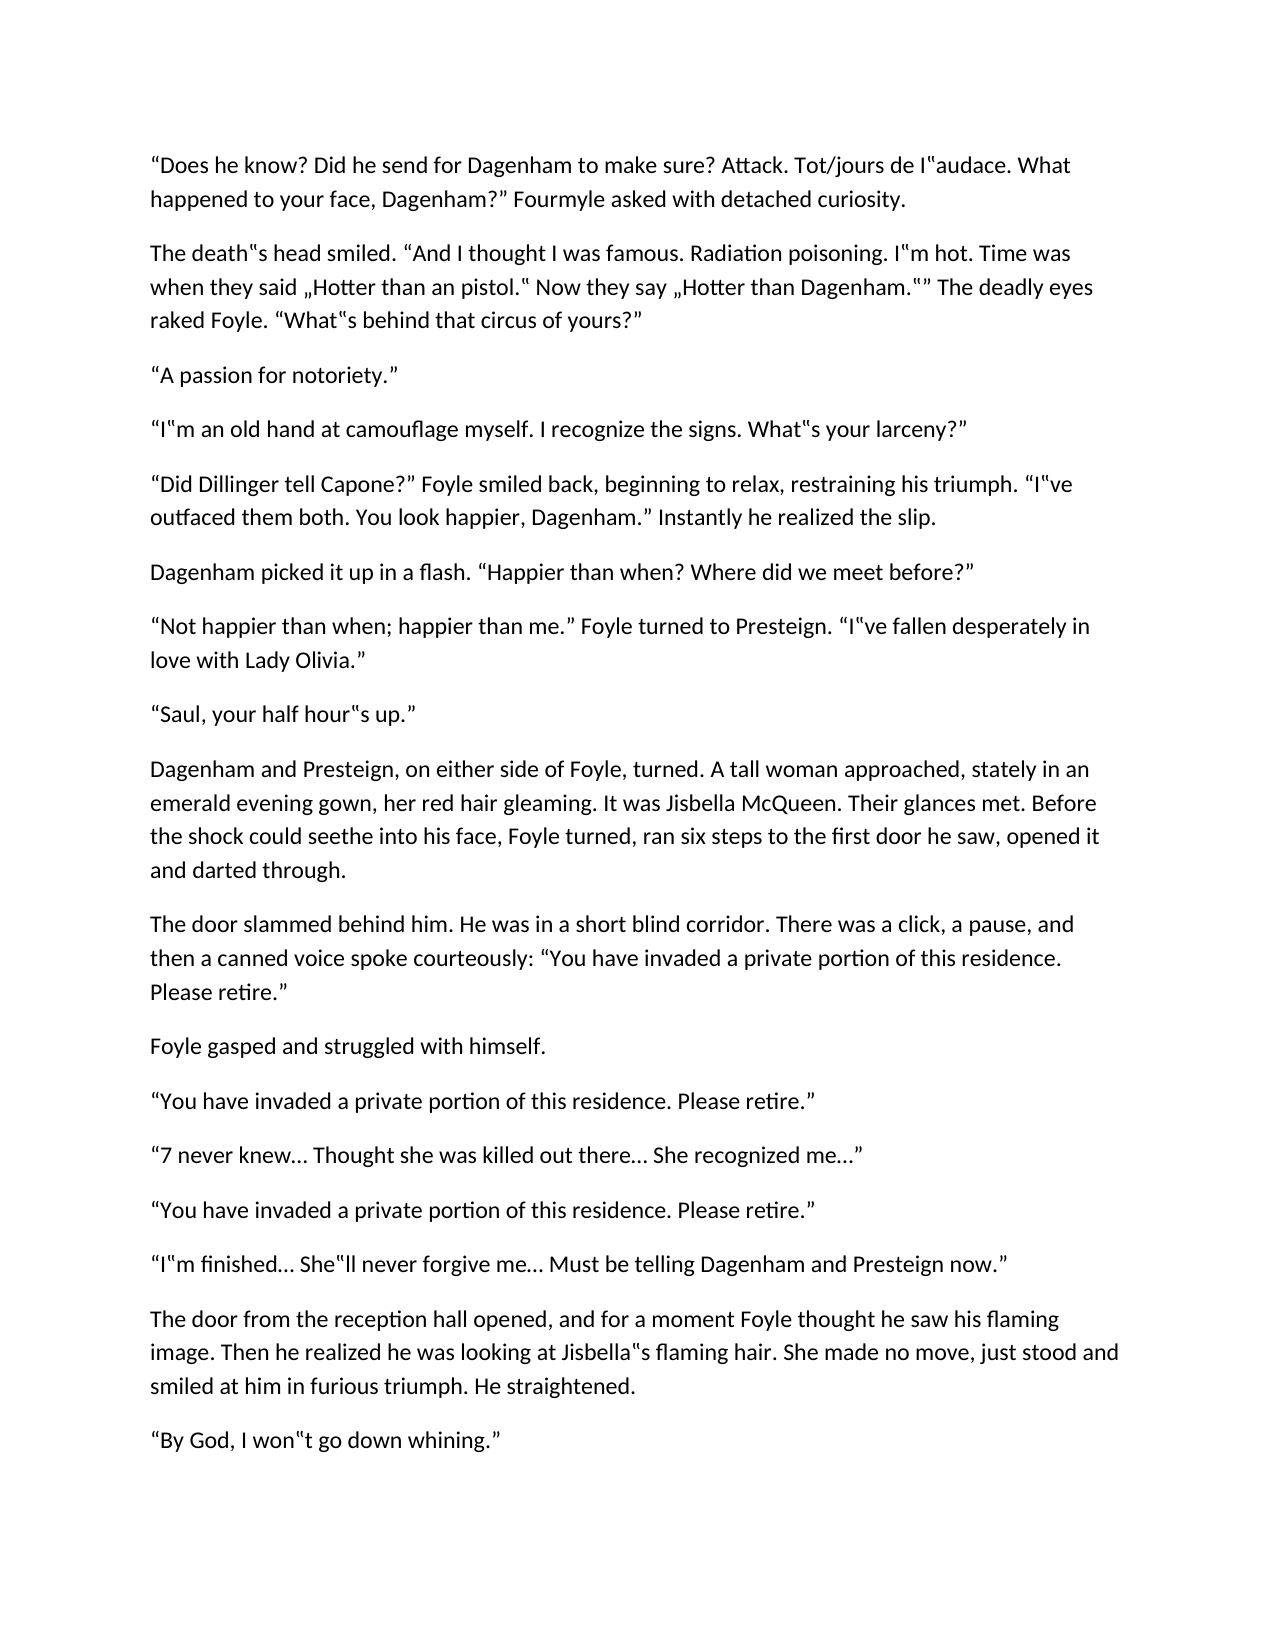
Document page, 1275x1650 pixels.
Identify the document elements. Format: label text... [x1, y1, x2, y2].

text “You have invaded a private portion of this residence. Please retire.” [150, 1086, 1125, 1115]
text “I‟m an old hand at camouflage myself. I recognize the signs. What‟s your larceny?” [150, 414, 1125, 444]
text Foyle gasped and struggled with himself. [150, 1031, 1125, 1061]
text The door from the reception hall opened, and for a moment Foyle thought he saw his flaming image. Then he realized he was looking at Jisbella‟s flaming hair. She made no move, just stood and smiled at him in furious triumph. He straightened. [150, 1304, 1125, 1400]
text “Did Dillinger tell Capone?” Foyle smiled back, beginning to relax, restraining his triumph. “I‟ve outfaced them both. You look happier, Dagenham.” Instantly he realized the slip. [150, 469, 1125, 532]
text “By God, I won‟t go down whining.” [150, 1425, 1125, 1455]
text Dagenham picked it up in a flash. “Happier than when? Where did we meet before?” [150, 557, 1125, 586]
text The death‟s head smiled. “And I thought I was famous. Radiation poisoning. I‟m hot. Time was when they said „Hotter than an pistol.‟ Now they say „Hotter than Dagenham.‟” The deadly eyes raked Foyle. “What‟s behind that circus of yours?” [150, 238, 1125, 335]
text “Does he know? Did he send for Dagenham to make sure? Attack. Tot/jours de I‟audace. What happened to your face, Dagenham?” Fourmyle asked with detached curiosity. [150, 150, 1125, 213]
text “A passion for notoriety.” [150, 360, 1125, 389]
text “Not happier than when; happier than me.” Foyle turned to Presteign. “I‟ve fallen desperately in love with Lady Olivia.” [150, 611, 1125, 674]
text “7 never knew… Thought she was killed out there… She recognized me…” [150, 1140, 1125, 1169]
text The door slammed behind him. He was in a short blind corridor. There was a click, a pause, and then a canned voice spoke courteously: “You have invaded a private portion of this residence. Please retire.” [150, 909, 1125, 1006]
text Dagenham and Presteign, on either side of Foyle, turned. A tall woman approached, stately in an emerald evening gown, her red hair gleaming. It was Jisbella McQueen. Their glances met. Before the shock could seethe into his face, Foyle turned, ran six steps to the first door he saw, opened it and darted through. [150, 754, 1125, 884]
text “Saul, your half hour‟s up.” [150, 699, 1125, 729]
text “You have invaded a private portion of this residence. Please retire.” [150, 1195, 1125, 1224]
text “I‟m finished… She‟ll never forgive me… Must be telling Dagenham and Presteign now.” [150, 1249, 1125, 1278]
